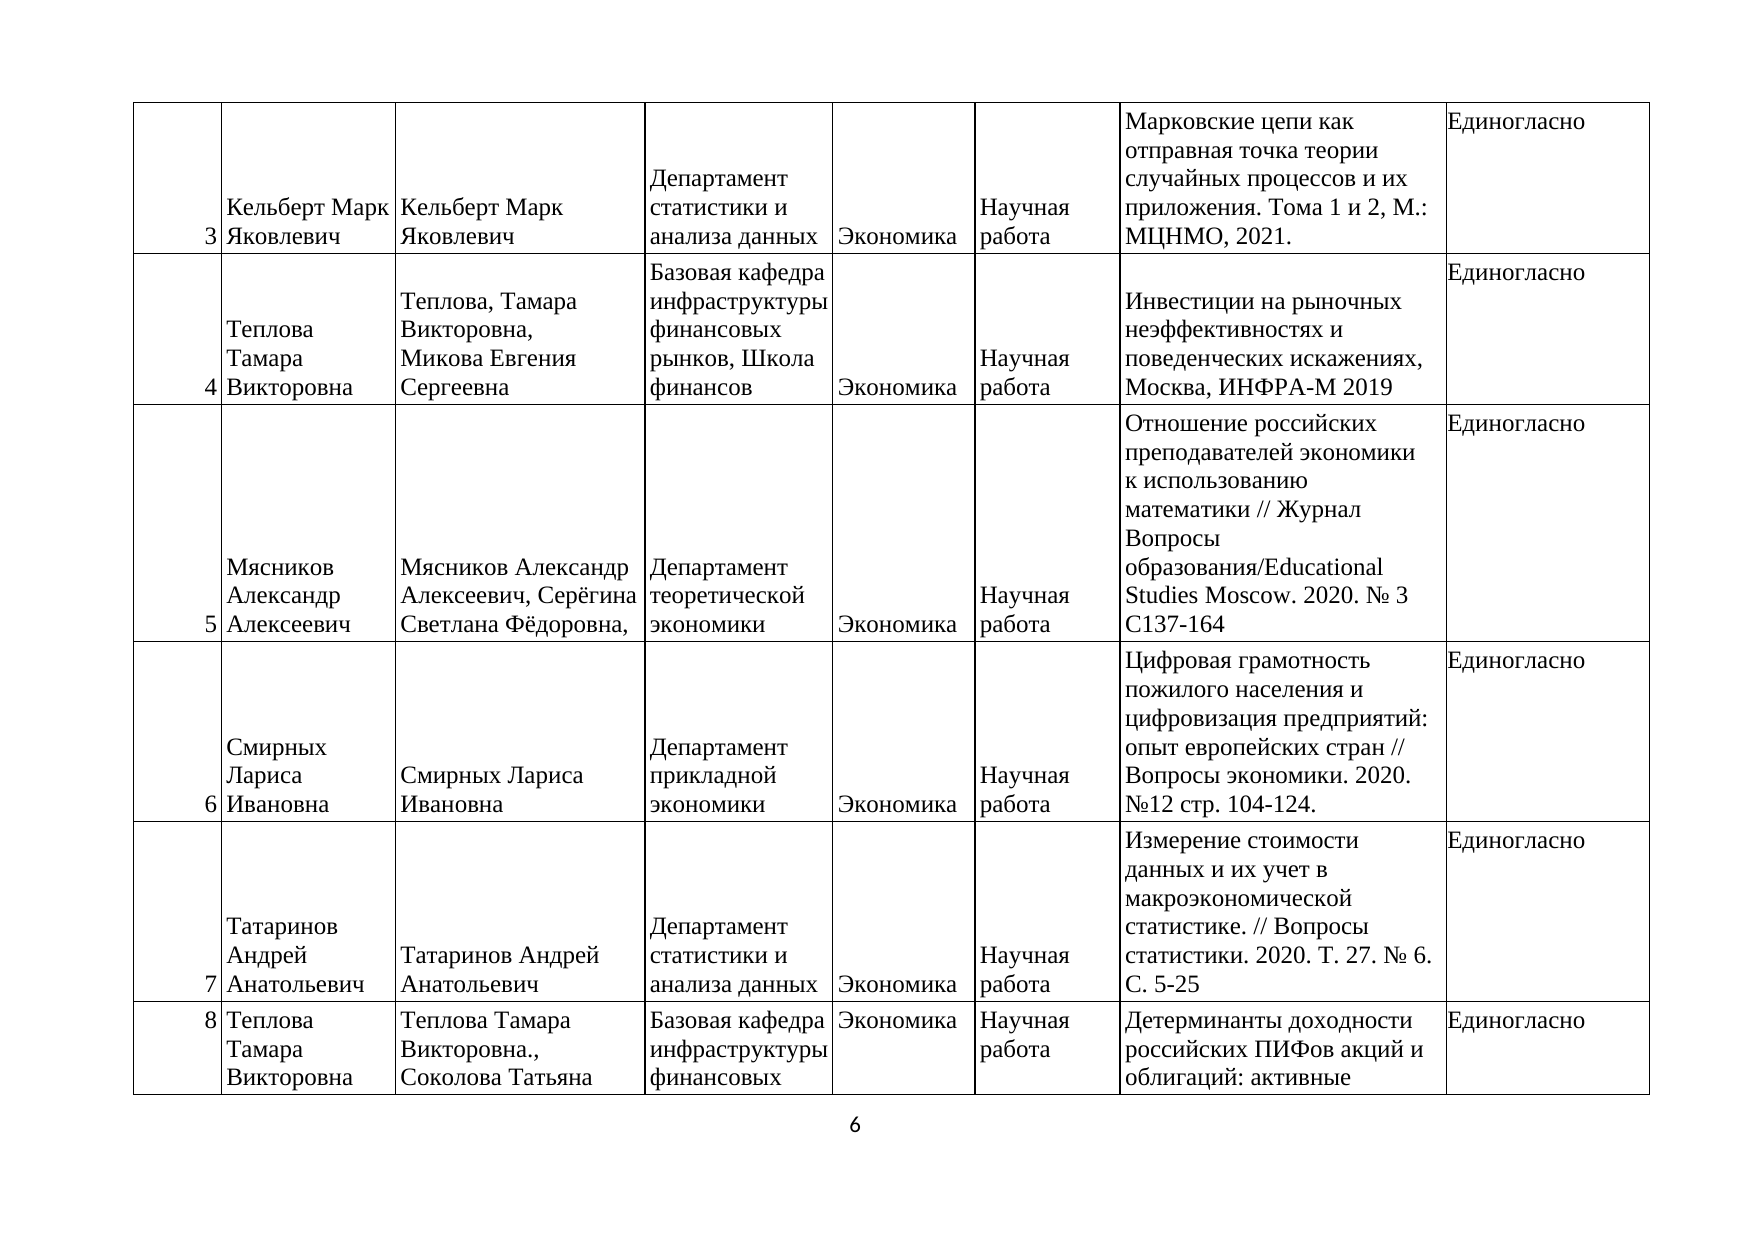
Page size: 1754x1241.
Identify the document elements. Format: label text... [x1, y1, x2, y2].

table_cell Единогласно [1447, 642, 1649, 821]
table_cell Департамент теоретической экономики [646, 405, 832, 641]
table_cell 8 [134, 1002, 221, 1094]
table_cell 4 [134, 254, 221, 404]
table_cell Научная работа [976, 103, 1119, 253]
table_cell Измерение стоимости данных и их учет в макроэкономической статистике. // Вопросы статистики. 2020. Т. 27. № 6. C. 5-25 [1121, 822, 1446, 1001]
table_cell Экономика [833, 103, 974, 253]
table_cell Единогласно [1447, 103, 1649, 253]
table_cell Экономика [833, 822, 974, 1001]
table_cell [222, 1002, 395, 1094]
table_cell Марковские цепи как отправная точка теории случайных процессов и их приложения. Тома 1 и 2, М.: МЦНМО, 2021. [1121, 103, 1446, 253]
table_cell Инвестиции на рыночных неэффективностях и поведенческих искажениях, Москва, ИНФРА-М 2019 [1121, 254, 1446, 404]
table_cell Научная работа [976, 1002, 1119, 1094]
table_cell Смирных Лариса Ивановна [222, 642, 395, 821]
table_cell Департамент статистики и анализа данных [646, 822, 832, 1001]
table_cell Единогласно [1447, 822, 1649, 1001]
table_cell Базовая кафедра инфраструктуры финансовых рынков, Школа финансов [646, 254, 832, 404]
table_cell Цифровая грамотность пожилого населения и цифровизация предприятий: опыт европейских стран // Вопросы экономики. 2020. №12 стр. 104-124. [1121, 642, 1446, 821]
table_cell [396, 103, 644, 253]
table_cell 7 [134, 822, 221, 1001]
table_cell Экономика [833, 405, 974, 641]
table_cell Теплова Тамара Викторовна [222, 254, 395, 404]
table_cell 5 [134, 405, 221, 641]
table_cell Научная работа [976, 642, 1119, 821]
table_cell Научная работа [976, 822, 1119, 1001]
table_cell 6 [134, 642, 221, 821]
table_cell Экономика [833, 1002, 974, 1094]
table_cell Единогласно [1447, 1002, 1649, 1094]
table_cell Экономика [833, 254, 974, 404]
table_cell Теплова, Тамара Викторовна, Микова Евгения Сергеевна [396, 254, 644, 404]
table_cell Мясников Александр Алексеевич, Серёгина Светлана Фёдоровна, [396, 405, 644, 641]
table_cell Мясников Александр Алексеевич [222, 405, 395, 641]
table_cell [646, 103, 832, 253]
table_cell Экономика [833, 642, 974, 821]
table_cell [1121, 1002, 1446, 1094]
table_cell Департамент прикладной экономики [646, 642, 832, 821]
table_cell Отношение российских преподавателей экономики к использованию математики // Журнал Вопросы образования/Educational Studies Moscow. 2020. № 3 С137-164 [1121, 405, 1446, 641]
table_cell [396, 1002, 644, 1094]
table_cell Единогласно [1447, 405, 1649, 641]
table_cell Научная работа [976, 254, 1119, 404]
table_cell Татаринов Андрей Анатольевич [396, 822, 644, 1001]
table_cell 3 [134, 103, 221, 253]
table_cell Научная работа [976, 405, 1119, 641]
table_cell Смирных Лариса Ивановна [396, 642, 644, 821]
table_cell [222, 103, 395, 253]
table_cell Единогласно [1447, 254, 1649, 404]
table_cell Татаринов Андрей Анатольевич [222, 822, 395, 1001]
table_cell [646, 1002, 832, 1094]
